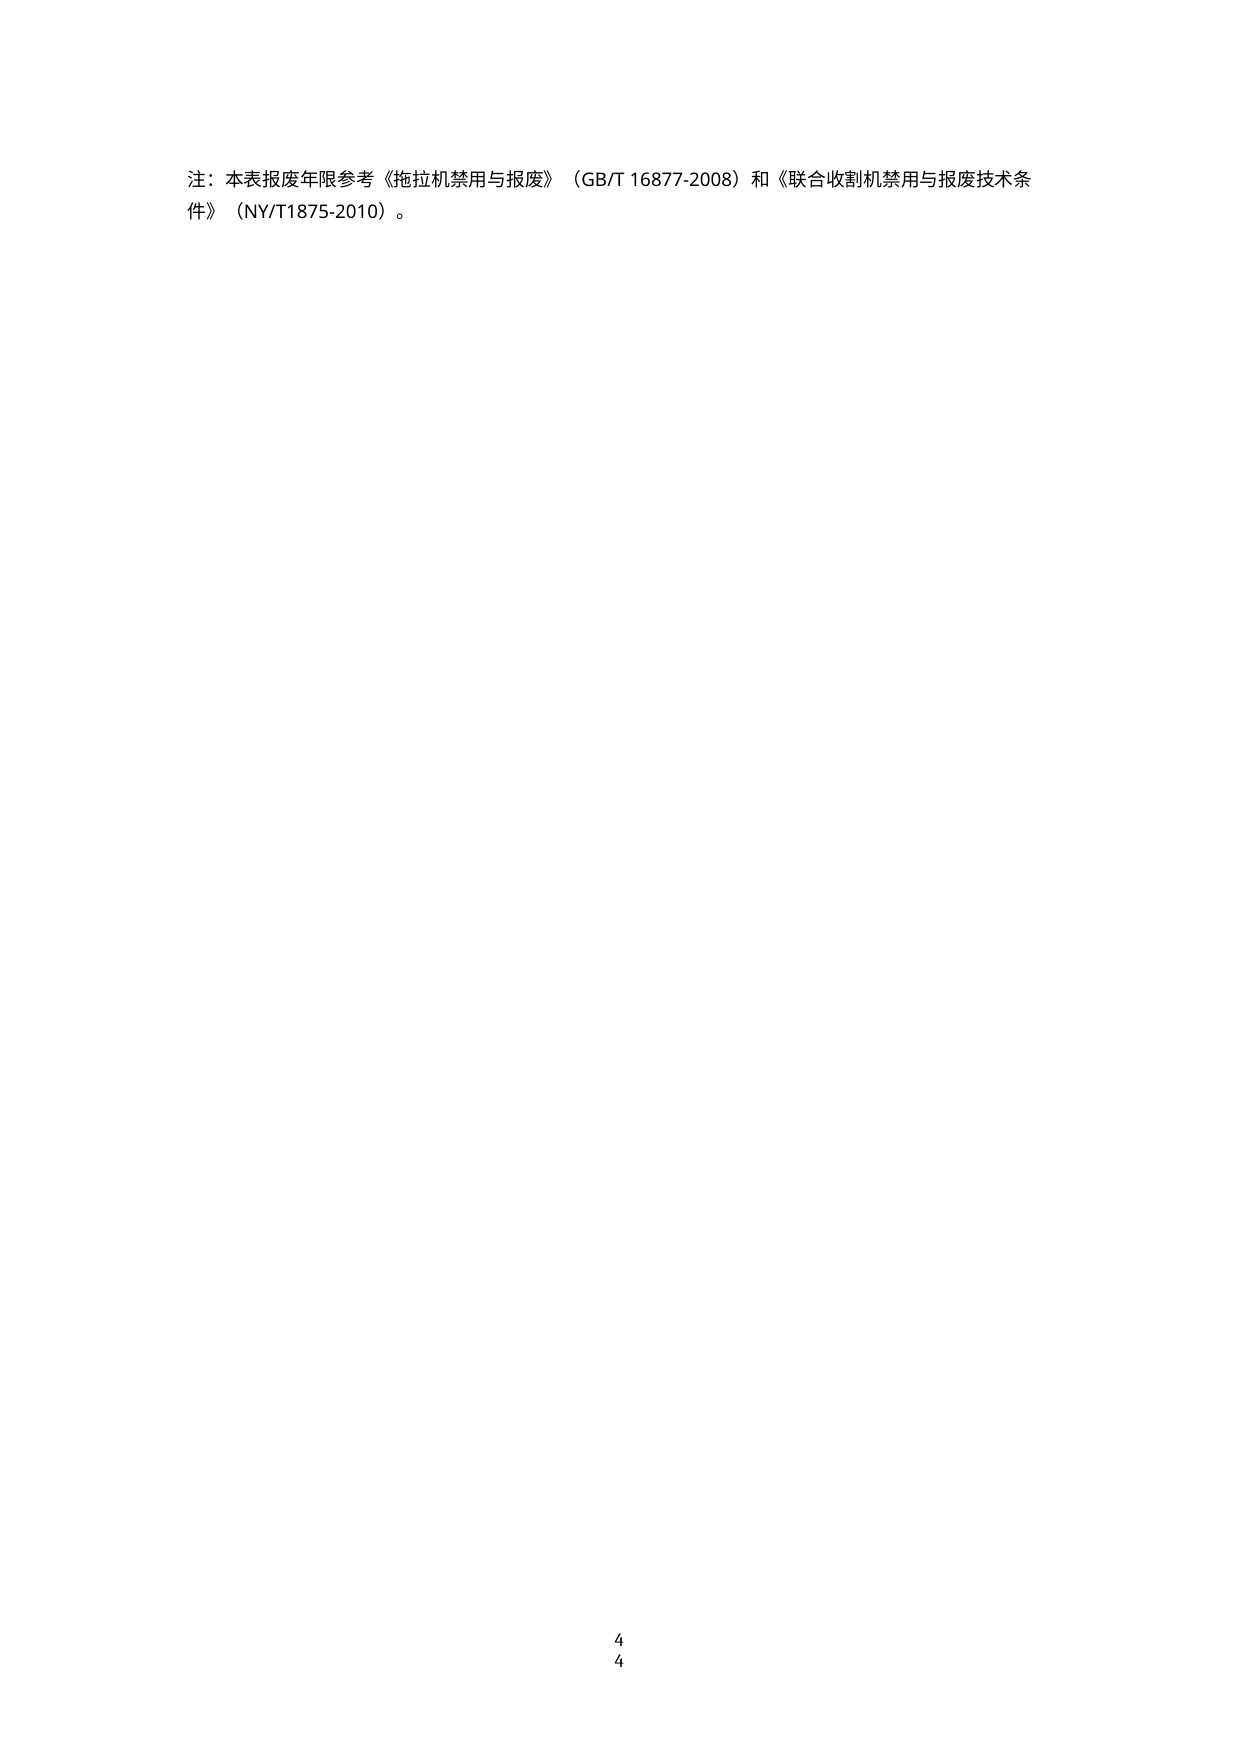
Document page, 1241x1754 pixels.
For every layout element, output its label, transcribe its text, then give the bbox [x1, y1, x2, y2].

text 注：本表报废年限参考《拖拉机禁用与报废》（GB/T 16877-2008）和《联合收割机禁用与报废技术条件》（NY/T1875-2010）。 [187, 162, 1053, 227]
